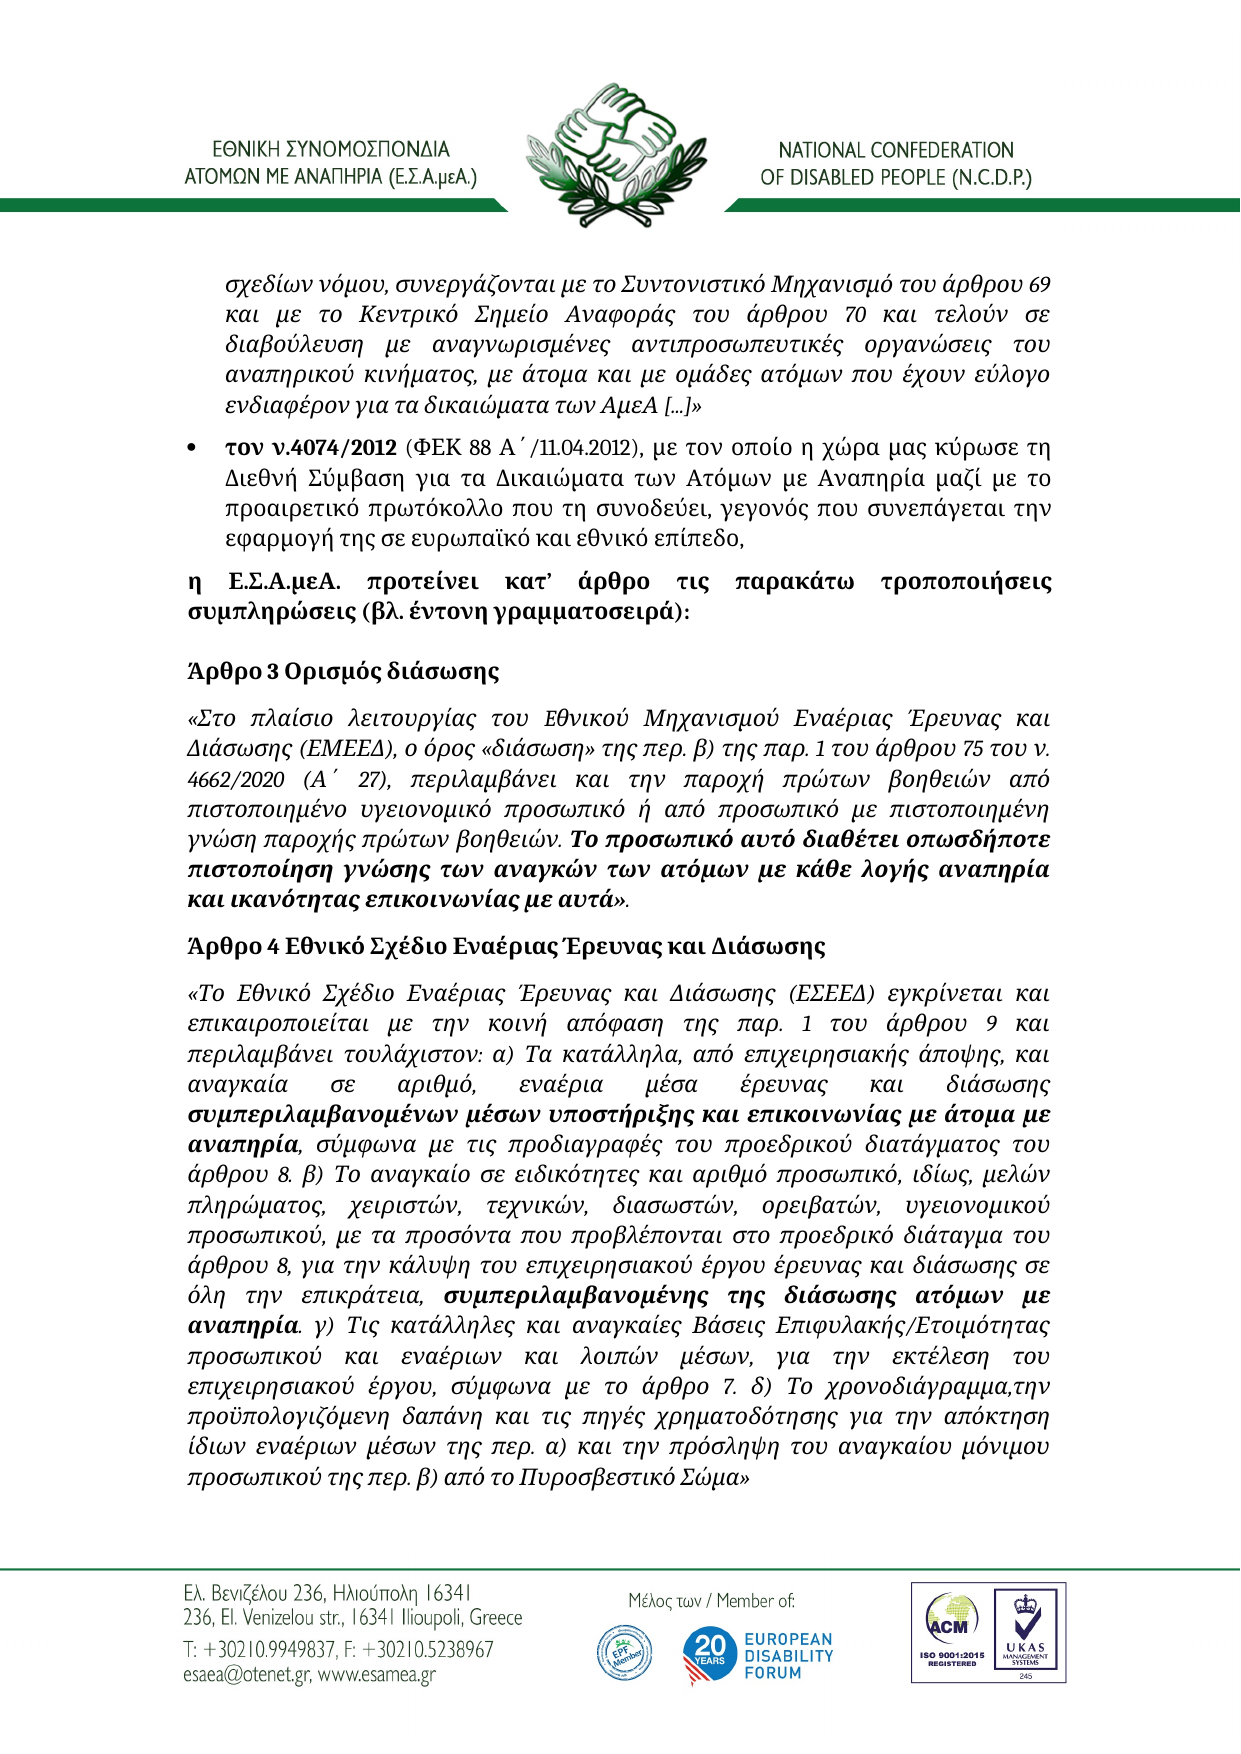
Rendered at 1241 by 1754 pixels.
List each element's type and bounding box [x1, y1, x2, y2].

picture [0, 29, 1240, 266]
picture [0, 1555, 1240, 1737]
